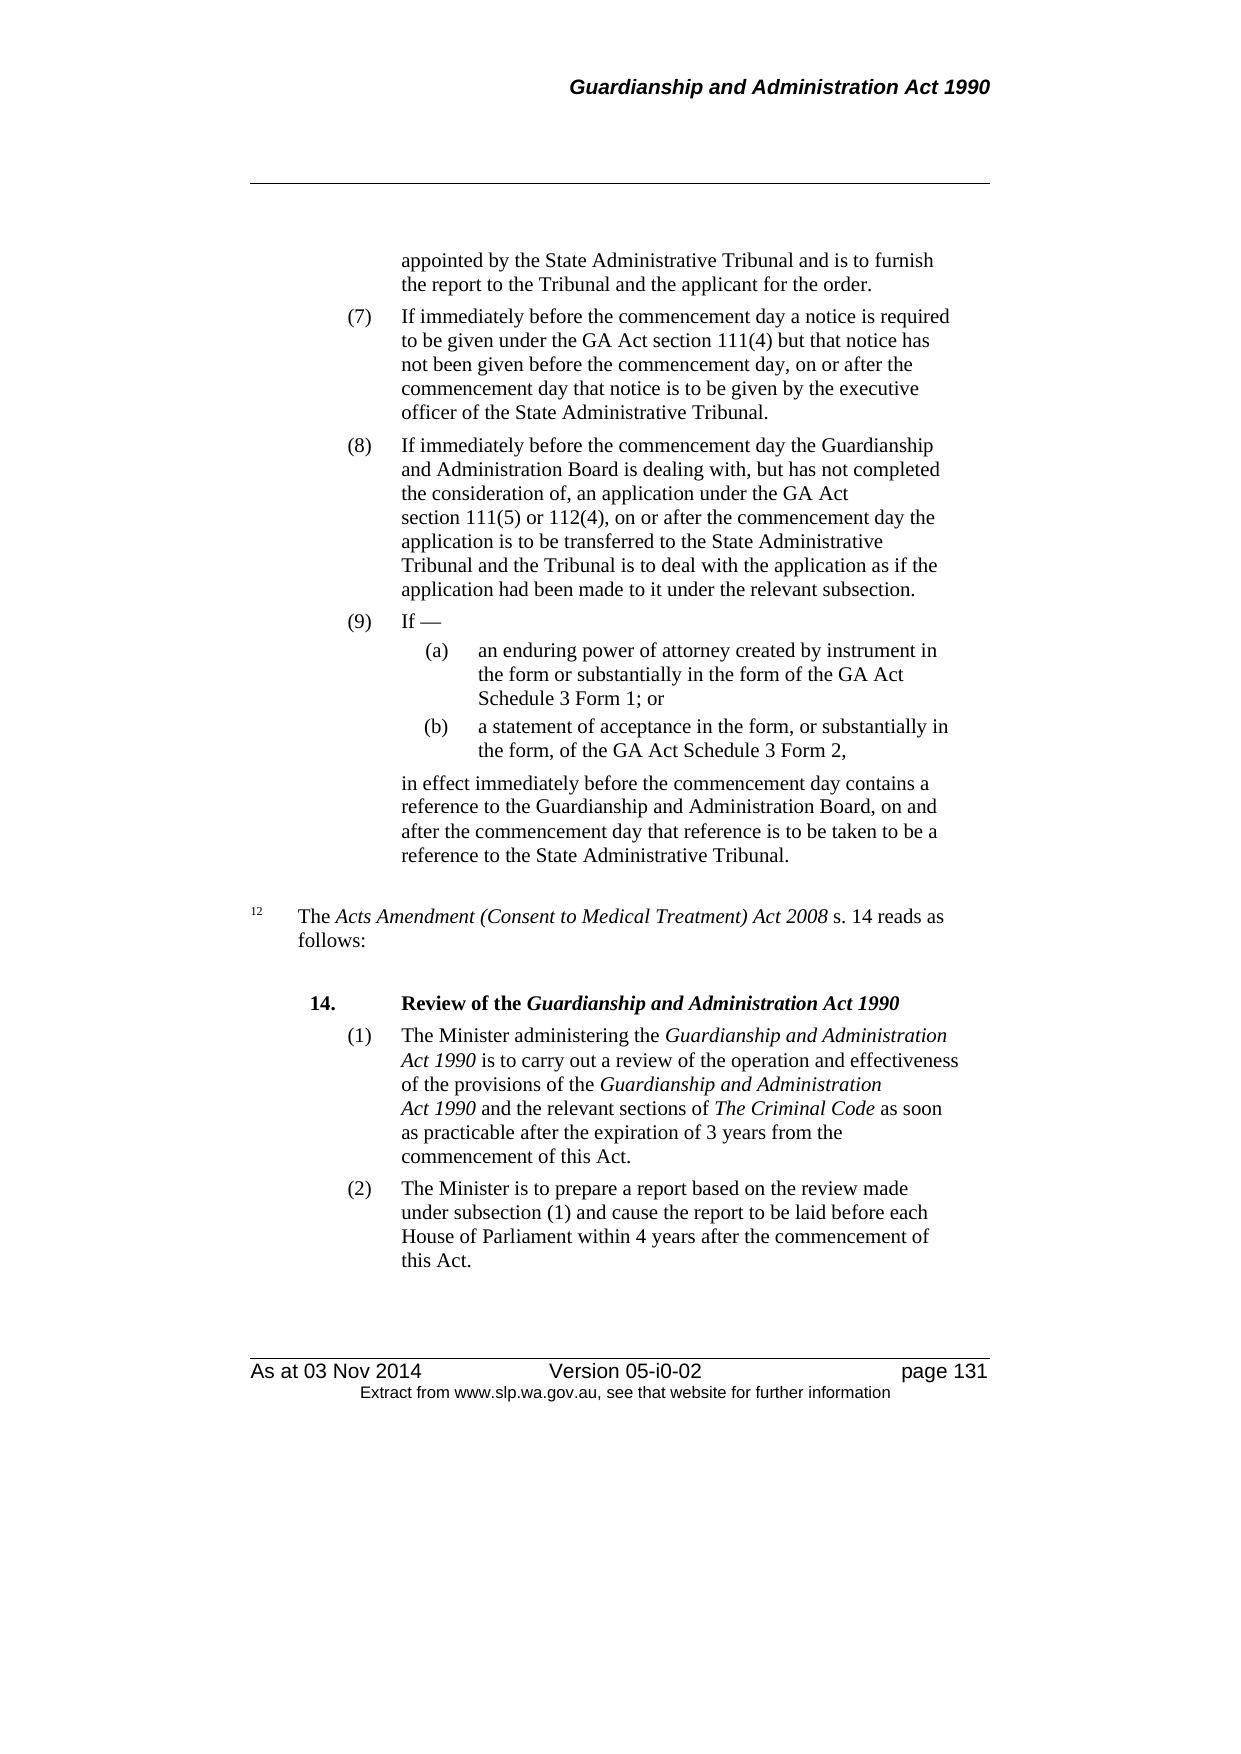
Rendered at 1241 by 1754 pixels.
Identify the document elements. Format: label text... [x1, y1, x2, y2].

text (8) If immediately before the commencement day the Guardianship and Administration Board is dealing with, but has not completed the consideration of, an application under the GA Act section 111(5) or 112(4), on or after the commencement day the application is to be transferred to the State Administrative Tribunal and the Tribunal is to deal with the application as if the application had been made to it under the relevant subsection. [312, 433, 960, 601]
text in effect immediately before the commencement day contains a reference to the Guardianship and Administration Board, on and after the commencement day that reference is to be taken to be a reference to the State Administrative Tribunal. [312, 770, 960, 867]
text (2) The Minister is to prepare a report based on the review made under subsection (1) and cause the report to be laid before each House of Parliament within 4 years after the commencement of this Act. [312, 1176, 960, 1272]
text (a) an enduring power of attorney created by instrument in the form or substantially in the form of the GA Act Schedule 3 Form 1; or [389, 638, 960, 710]
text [312, 247, 960, 296]
subtitle 14. Review of the Guardianship and Administration Act 1990 [309, 991, 960, 1015]
text (7) If immediately before the commencement day a notice is required to be given under the GA Act section 111(4) but that notice has not been given before the commencement day, on or after the commencement day that notice is to be given by the executive officer of the State Administrative Tribunal. [312, 304, 960, 424]
text (b) a statement of acceptance in the form, or substantially in the form, of the GA Act Schedule 3 Form 2, [389, 714, 960, 762]
text (9) If — [312, 609, 960, 633]
text 12 The Acts Amendment (Consent to Medical Treatment) Act 2008 s. 14 reads as follows: [250, 904, 990, 952]
text (1) The Minister administering the Guardianship and Administration Act 1990 is to carry out a review of the operation and effectiveness of the provisions of the Guardianship and Administration Act 1990 and the relevant sections of The Criminal Code as soon as practicable after the expiration of 3 years from the commencement of this Act. [312, 1023, 960, 1168]
